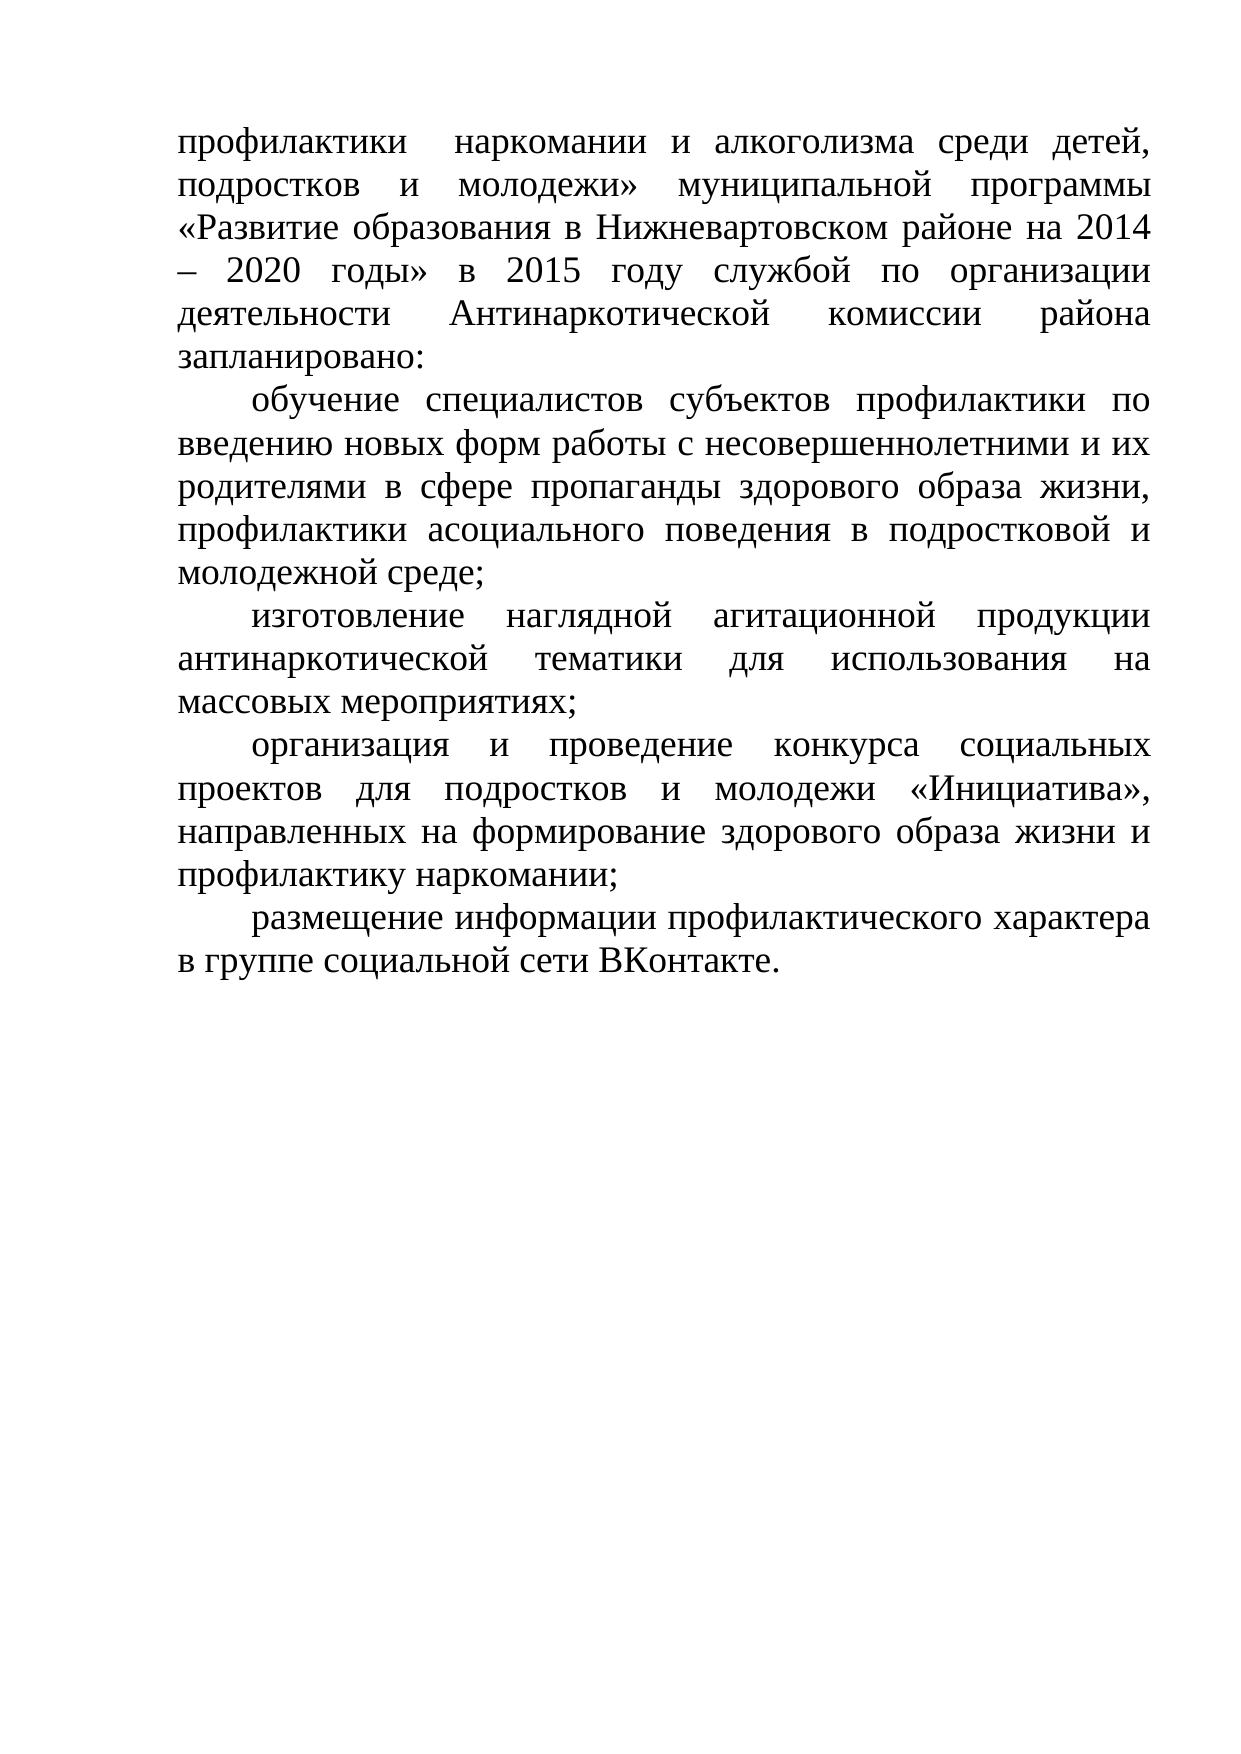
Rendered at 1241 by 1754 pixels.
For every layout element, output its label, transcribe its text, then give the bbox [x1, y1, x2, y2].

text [177, 118, 1152, 377]
text изготовление наглядной агитационной продукции антинаркотической тематики для использования на массовых мероприятиях; [177, 592, 1152, 722]
text размещение информации профилактического характера в группе социальной сети ВКонтакте. [177, 894, 1152, 981]
text организация и проведение конкурса социальных проектов для подростков и молодежи «Инициатива», направленных на формирование здорового образа жизни и профилактику наркомании; [177, 722, 1152, 894]
text обучение специалистов субъектов профилактики по введению новых форм работы с несовершеннолетними и их родителями в сфере пропаганды здорового образа жизни, профилактики асоциального поведения в подростковой и молодежной среде; [177, 377, 1152, 592]
